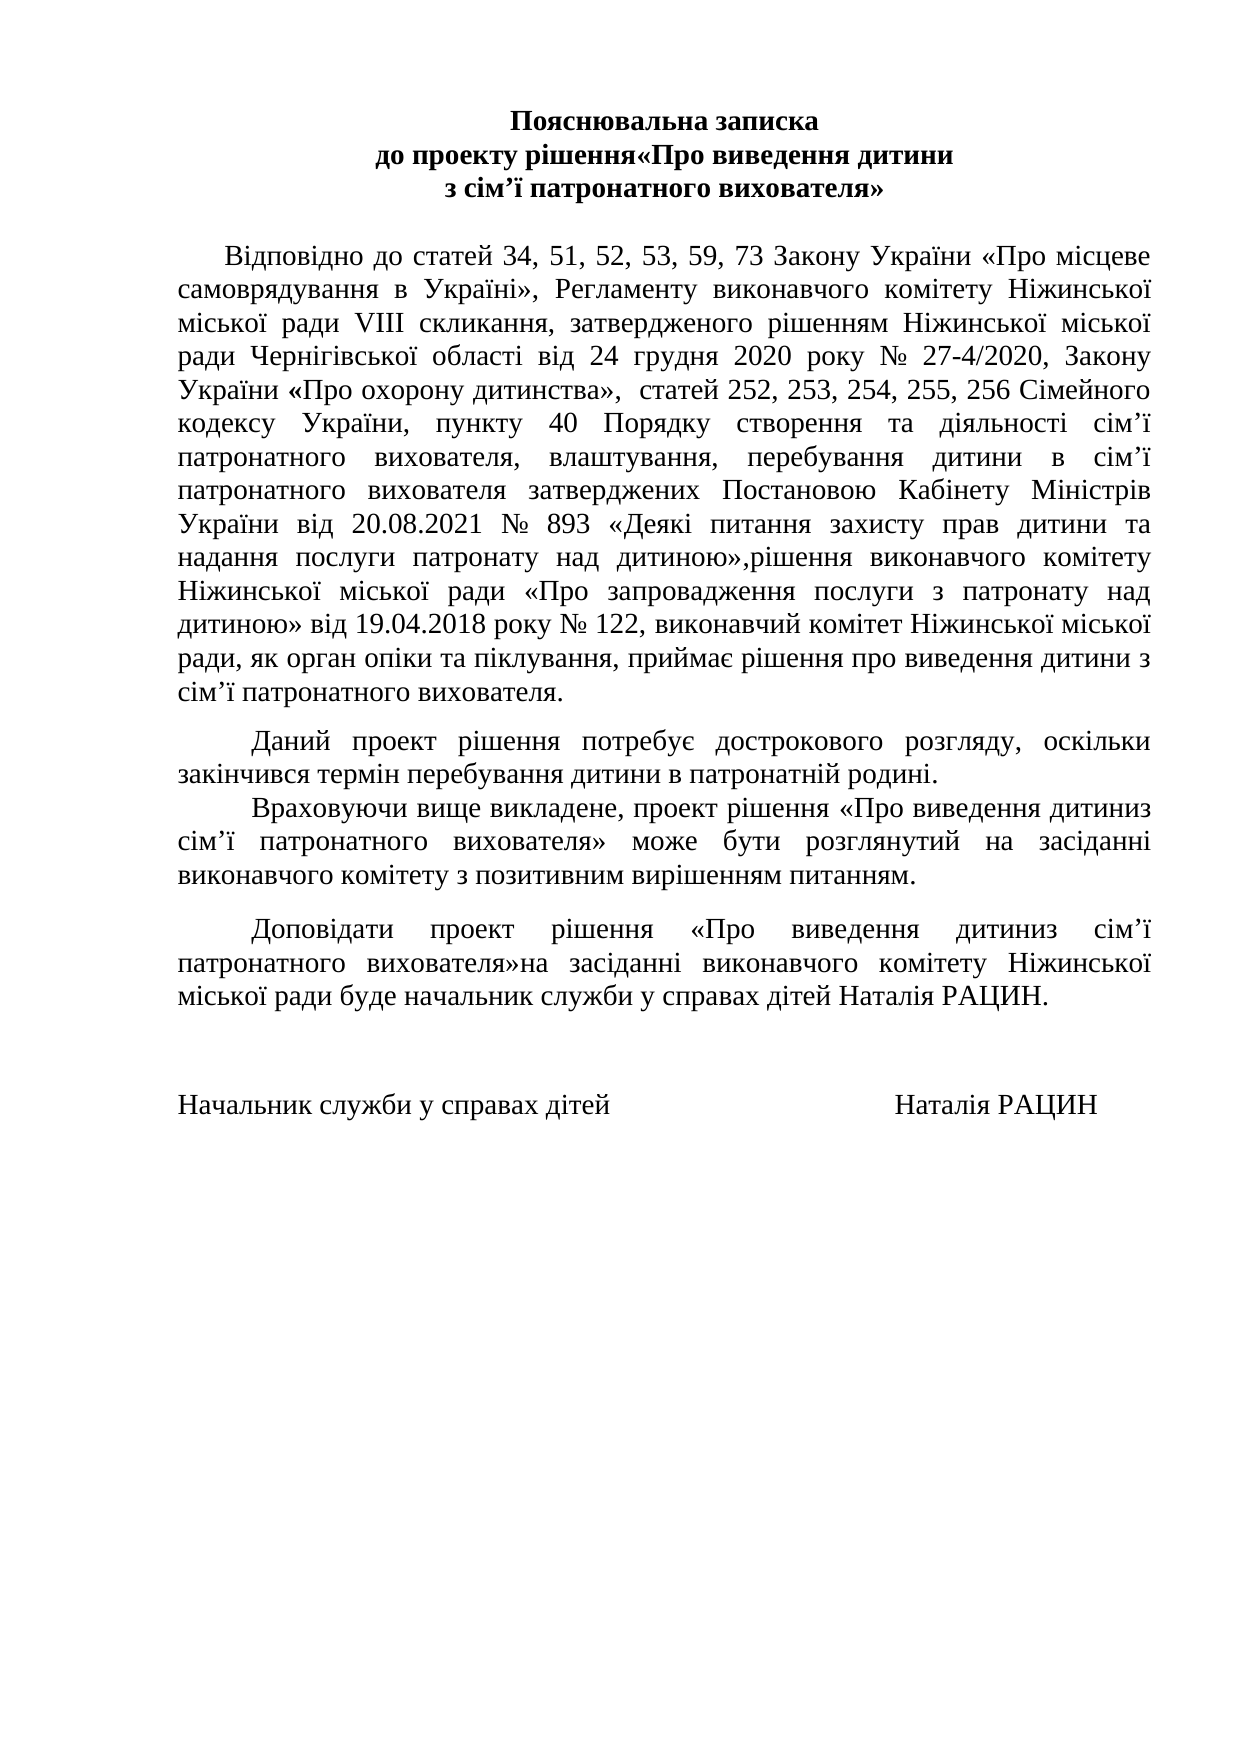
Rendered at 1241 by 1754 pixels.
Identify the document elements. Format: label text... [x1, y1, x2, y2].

text з сім’ї патронатного вихователя» [177, 171, 1152, 204]
text Пояснювальна записка [177, 103, 1152, 137]
text Враховуючи вище викладене, проект рішення «Про виведення дитиниз сім’ї патронатного вихователя» може бути розглянутий на засіданні виконавчого комітету з позитивним вирішенням питанням. [177, 790, 1152, 891]
text до проекту рішення«Про виведення дитини [177, 137, 1152, 171]
text Даний проект рішення потребує дострокового розгляду, оскільки закінчився термін перебування дитини в патронатній родині. [177, 723, 1152, 790]
text Начальник служби у справах дітей Наталія РАЦИН [177, 1087, 1152, 1121]
text Доповідати проект рішення «Про виведення дитиниз сім’ї патронатного вихователя»на засіданні виконавчого комітету Ніжинської міської ради буде начальник служби у справах дітей Наталія РАЦИН. [177, 911, 1152, 1012]
text Відповідно до статей 34, 51, 52, 53, 59, 73 Закону України «Про місцеве самоврядування в Україні», Регламенту виконавчого комітету Ніжинської міської ради VIII скликання, затвердженого рішенням Ніжинської міської ради Чернігівської області від 24 грудня 2020 року № 27-4/2020, Закону України «Про охорону дитинства», статей 252, 253, 254, 255, 256 Сімейного кодексу України, пункту 40 Порядку створення та діяльності сім’ї патронатного вихователя, влаштування, перебування дитини в сім’ї патронатного вихователя затверджених Постановою Кабінету Міністрів України від 20.08.2021 № 893 «Деякі питання захисту прав дитини та надання послуги патронату над дитиною»,рішення виконавчого комітету Ніжинської міської ради «Про запровадження послуги з патронату над дитиною» від 19.04.2018 року № 122, виконавчий комітет Ніжинської міської ради, як орган опіки та піклування, приймає рішення про виведення дитини з сім’ї патронатного вихователя. [177, 238, 1152, 707]
